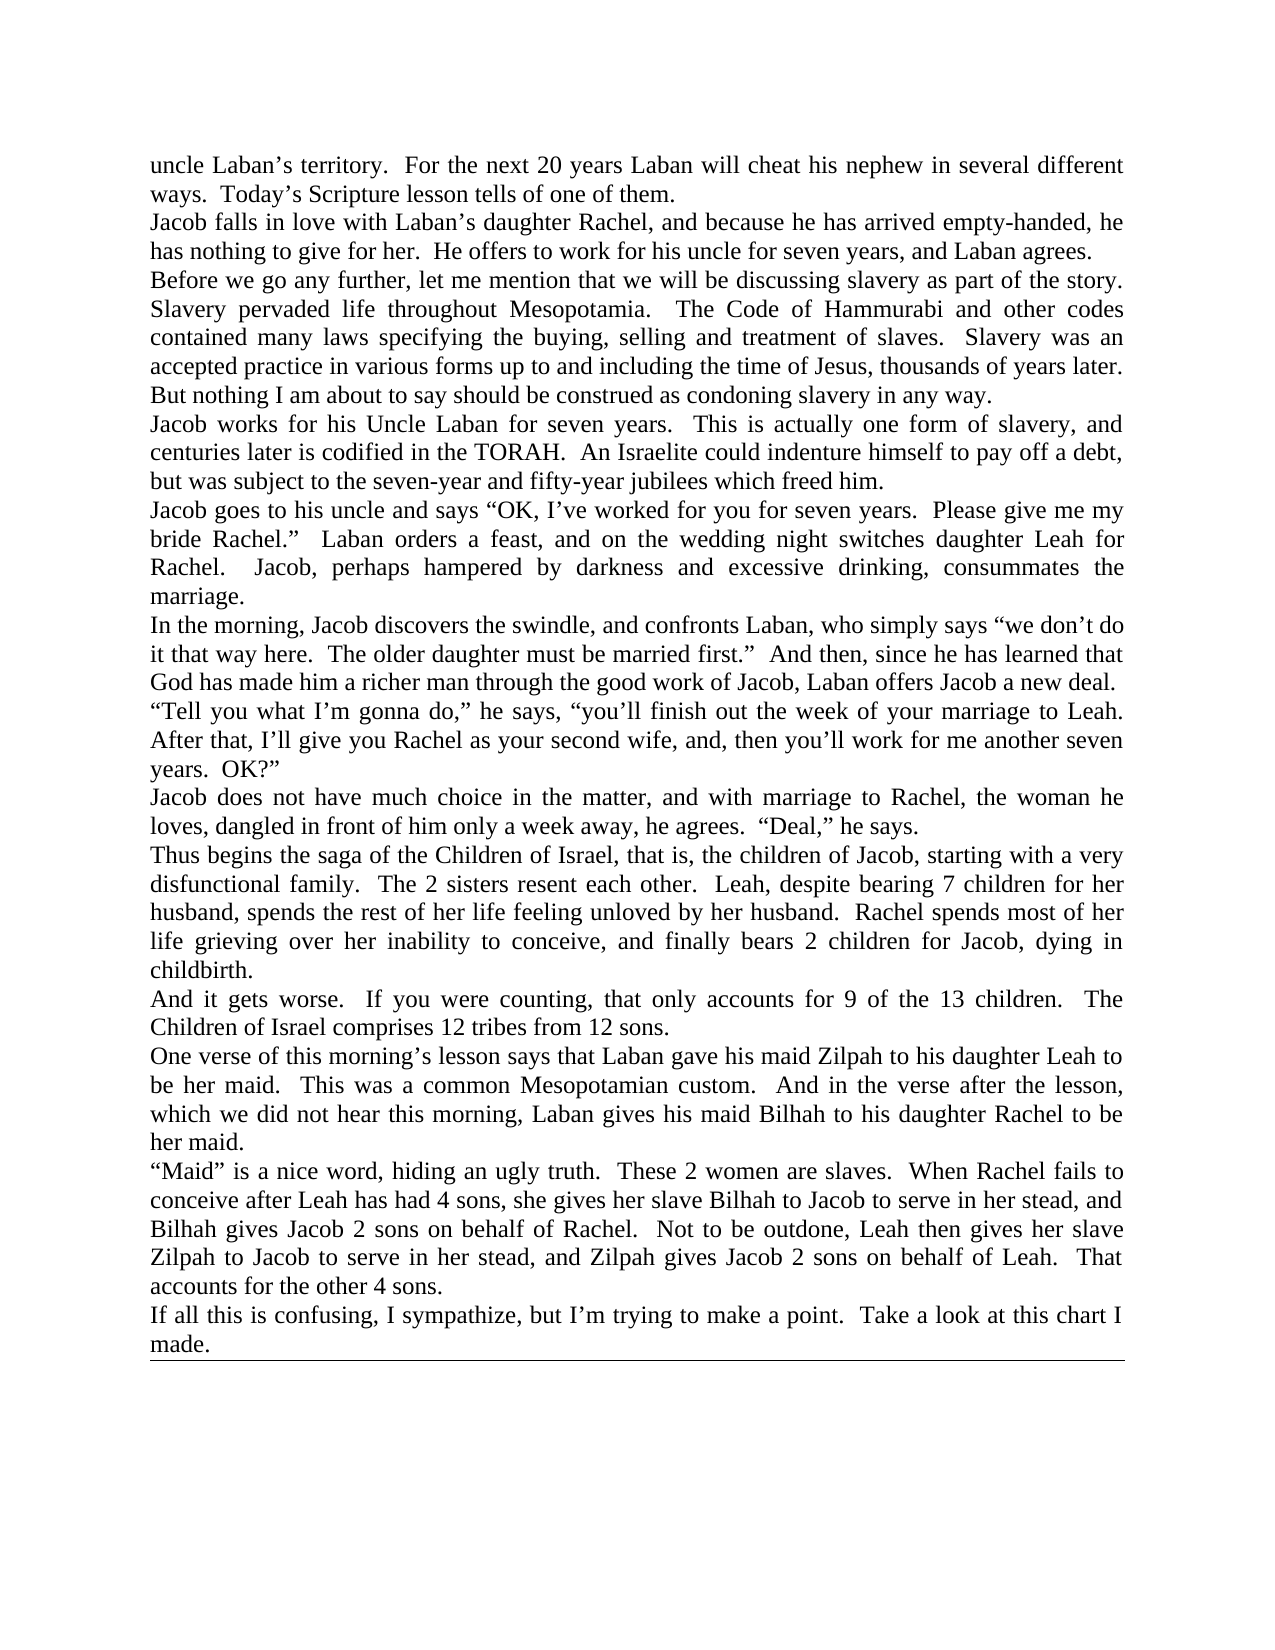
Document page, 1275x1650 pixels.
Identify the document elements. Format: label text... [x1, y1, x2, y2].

text If all this is confusing, I sympathize, but I’m trying to make a point. Take a look at this chart I made. [150, 1300, 1125, 1360]
text One verse of this morning’s lesson says that Laban gave his maid Zilpah to his daughter Leah to be her maid. This was a common Mesopotamian custom. And in the verse after the lesson, which we did not hear this morning, Laban gives his maid Bilhah to his daughter Rachel to be her maid. [150, 1041, 1125, 1156]
text “Maid” is a nice word, hiding an ugly truth. These 2 women are slaves. When Rachel fails to conceive after Leah has had 4 sons, she gives her slave Bilhah to Jacob to serve in her stead, and Bilhah gives Jacob 2 sons on behalf of Rachel. Not to be outdone, Leah then gives her slave Zilpah to Jacob to serve in her stead, and Zilpah gives Jacob 2 sons on behalf of Leah. That accounts for the other 4 sons. [150, 1156, 1125, 1300]
text Jacob goes to his uncle and says “OK, I’ve worked for you for seven years. Please give me my bride Rachel.” Laban orders a feast, and on the wedding night switches daughter Leah for Rachel. Jacob, perhaps hampered by darkness and excessive drinking, consummates the marriage. [150, 495, 1125, 610]
text Jacob does not have much choice in the matter, and with marriage to Rachel, the woman he loves, dangled in front of him only a week away, he agrees. “Deal,” he says. [150, 782, 1125, 840]
text Jacob works for his Uncle Laban for seven years. This is actually one form of slavery, and centuries later is codified in the TORAH. An Israelite could indenture himself to pay off a debt, but was subject to the seven-year and fifty-year jubilees which freed him. [150, 409, 1125, 495]
text Before we go any further, let me mention that we will be discussing slavery as part of the story. Slavery pervaded life throughout Mesopotamia. The Code of Hammurabi and other codes contained many laws specifying the buying, selling and treatment of slaves. Slavery was an accepted practice in various forms up to and including the time of Jesus, thousands of years later. But nothing I am about to say should be construed as condoning slavery in any way. [150, 265, 1125, 409]
text “Tell you what I’m gonna do,” he says, “you’ll finish out the week of your marriage to Leah. After that, I’ll give you Rachel as your second wife, and, then you’ll work for me another seven years. OK?” [150, 696, 1125, 782]
text In the morning, Jacob discovers the swindle, and confronts Laban, who simply says “we don’t do it that way here. The older daughter must be married first.” And then, since he has learned that God has made him a richer man through the good work of Jacob, Laban offers Jacob a new deal. [150, 610, 1125, 696]
text And it gets worse. If you were counting, that only accounts for 9 of the 13 children. The Children of Israel comprises 12 tribes from 12 sons. [150, 984, 1125, 1041]
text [150, 150, 1125, 207]
text Jacob falls in love with Laban’s daughter Rachel, and because he has arrived empty-handed, he has nothing to give for her. He offers to work for his uncle for seven years, and Laban agrees. [150, 207, 1125, 265]
text Thus begins the saga of the Children of Israel, that is, the children of Jacob, starting with a very disfunctional family. The 2 sisters resent each other. Leah, despite bearing 7 children for her husband, spends the rest of her life feeling unloved by her husband. Rachel spends most of her life grieving over her inability to conceive, and finally bears 2 children for Jacob, dying in childbirth. [150, 840, 1125, 984]
